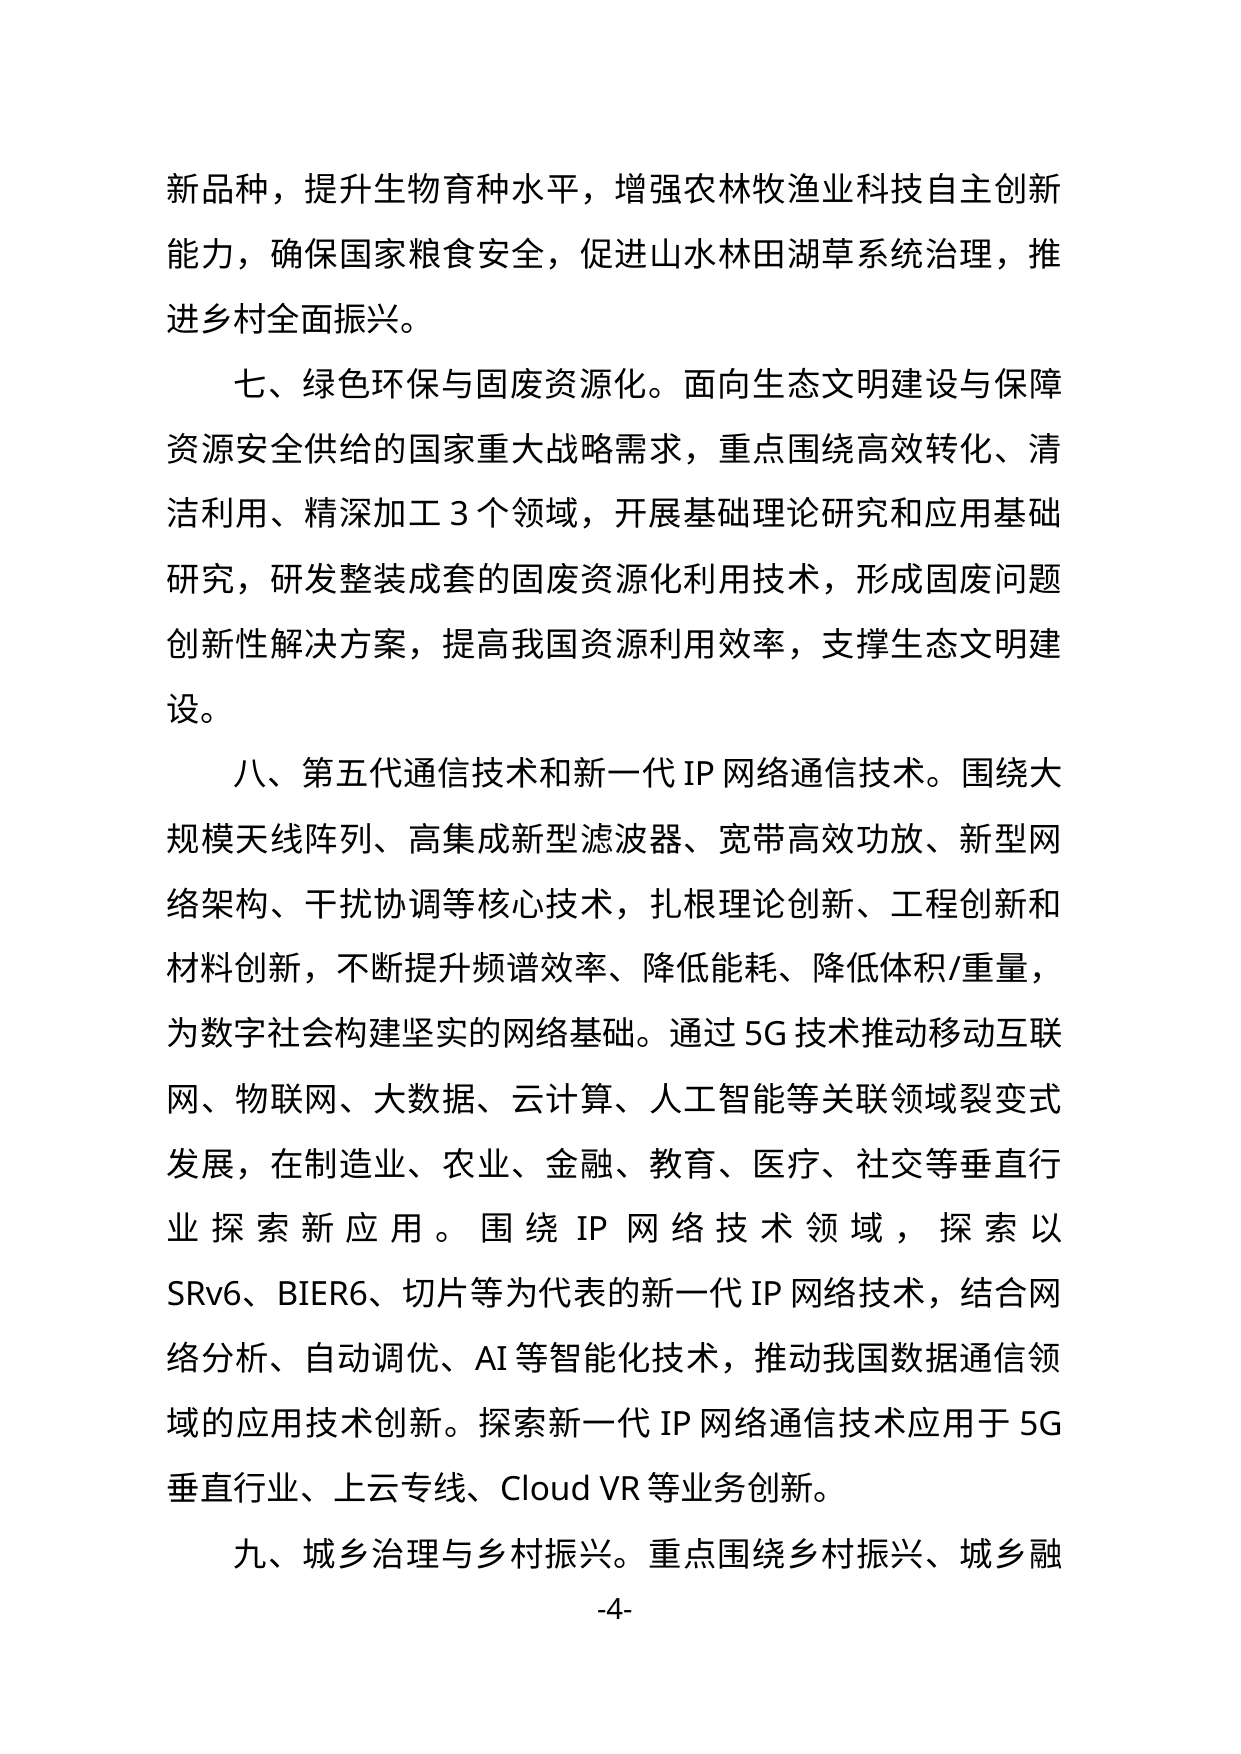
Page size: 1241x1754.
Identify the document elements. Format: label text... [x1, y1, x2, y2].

text 七、绿色环保与固废资源化。面向生态文明建设与保障资源安全供给的国家重大战略需求，重点围绕高效转化、清洁利用、精深加工3个领域，开展基础理论研究和应用基础研究，研发整装成套的固废资源化利用技术，形成固废问题创新性解决方案，提高我国资源利用效率，支撑生态文明建设。 [167, 349, 1062, 739]
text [167, 1519, 1062, 1584]
text 八、第五代通信技术和新一代IP网络通信技术。围绕大规模天线阵列、高集成新型滤波器、宽带高效功放、新型网络架构、干扰协调等核心技术，扎根理论创新、工程创新和材料创新，不断提升频谱效率、降低能耗、降低体积/重量，为数字社会构建坚实的网络基础。通过5G技术推动移动互联网、物联网、大数据、云计算、人工智能等关联领域裂变式发展，在制造业、农业、金融、教育、医疗、社交等垂直行业探索新应用。围绕IP网络技术领域，探索以SRv6、BIER6、切片等为代表的新一代IP网络技术，结合网络分析、自动调优、AI等智能化技术，推动我国数据通信领域的应用技术创新。探索新一代IP网络通信技术应用于5G垂直行业、上云专线、Cloud VR等业务创新。 [167, 739, 1062, 1519]
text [167, 154, 1062, 349]
